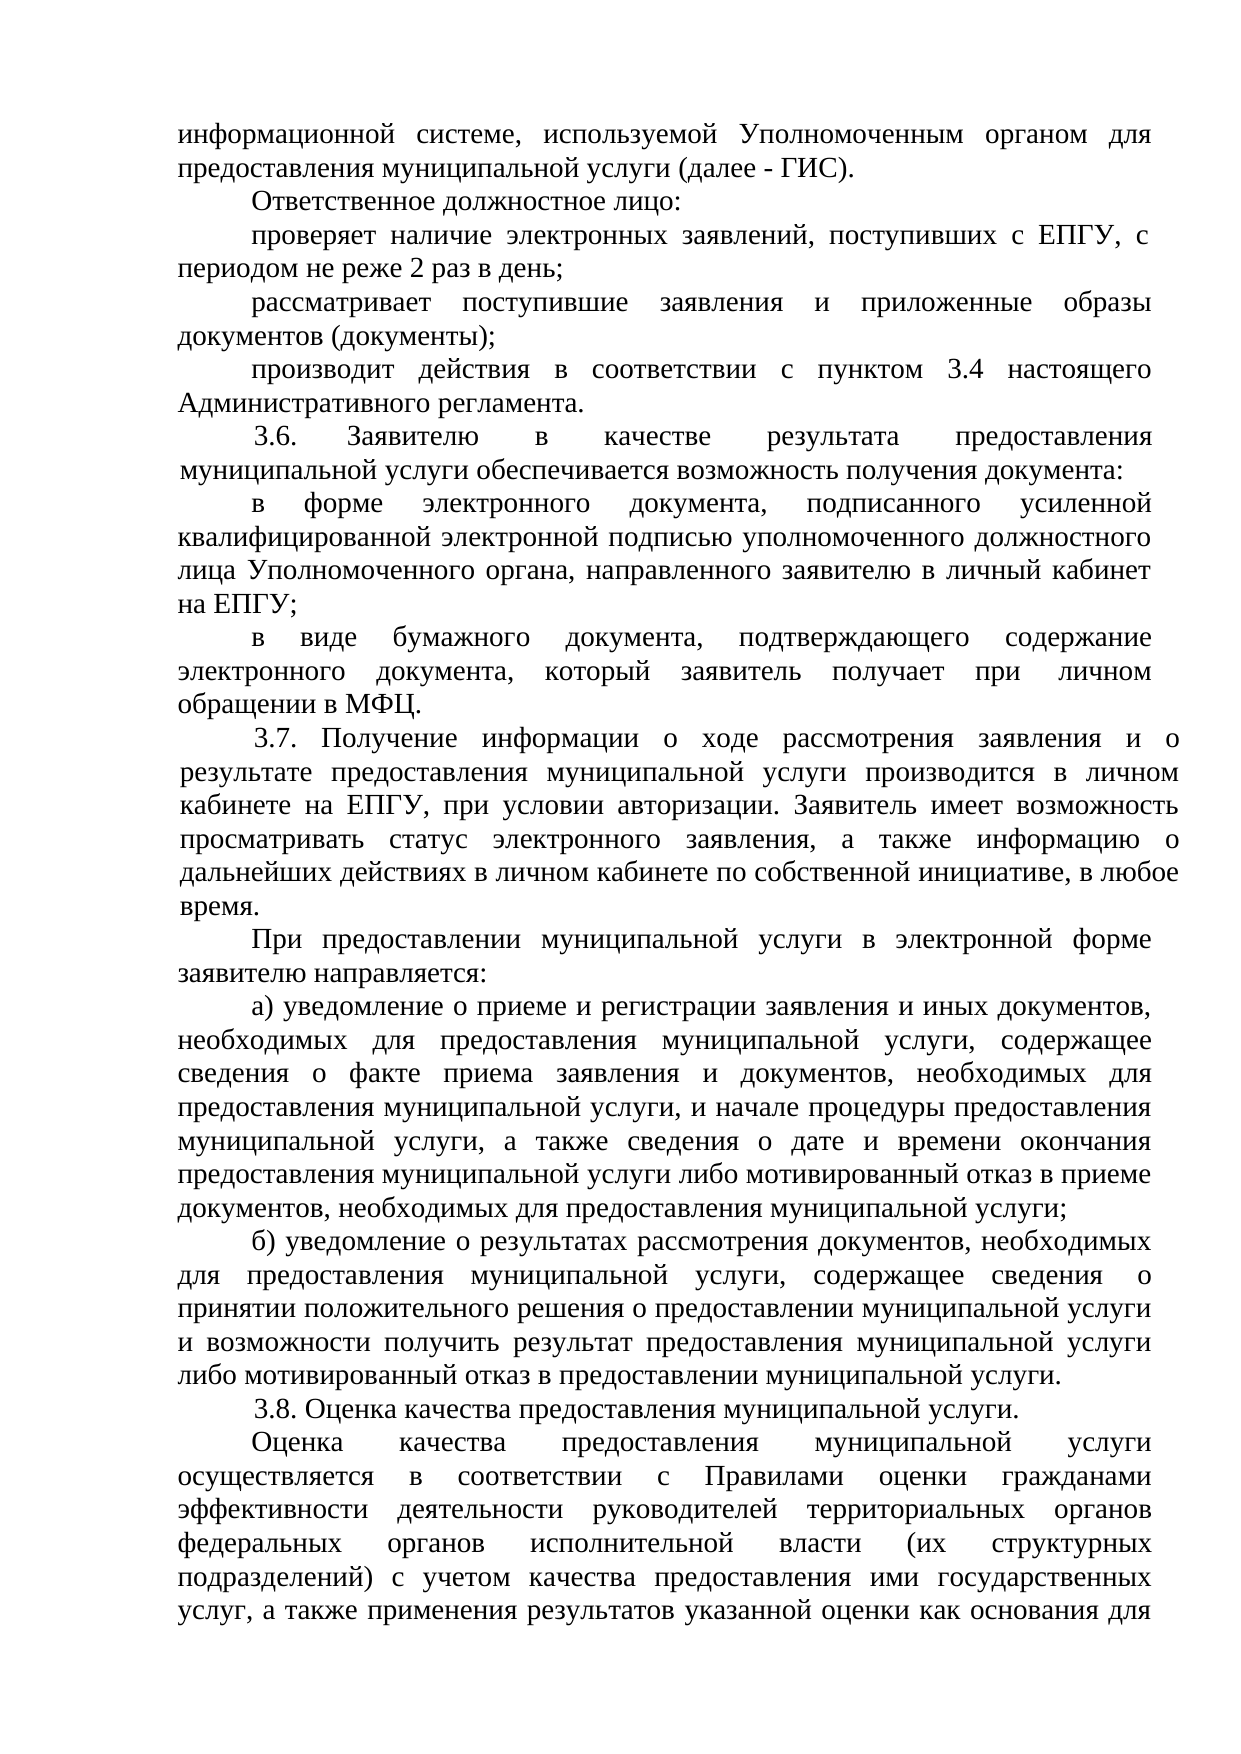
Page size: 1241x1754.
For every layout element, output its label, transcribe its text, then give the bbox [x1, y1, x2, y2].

text информационной системе, используемой Уполномоченным органом для предоставления муниципальной услуги (далее - ГИС). [177, 116, 1152, 183]
text а) уведомление о приеме и регистрации заявления и иных документов, необходимых для предоставления муниципальной услуги, содержащее сведения о факте приема заявления и документов, необходимых для предоставления муниципальной услуги, и начале процедуры предоставления муниципальной услуги, а также сведения о дате и времени окончания предоставления муниципальной услуги либо мотивированный отказ в приеме документов, необходимых для предоставления муниципальной услуги; [177, 988, 1152, 1223]
text При предоставлении муниципальной услуги в электронной форме заявителю направляется: [177, 921, 1152, 988]
text проверяет наличие электронных заявлений, поступивших с ЕПГУ, с периодом не реже 2 раз в день; [177, 217, 1180, 284]
text рассматривает поступившие заявления и приложенные образы документов (документы); [177, 284, 1152, 351]
text Ответственное должностное лицо: [251, 183, 1180, 217]
text 3.7. Получение информации о ходе рассмотрения заявления и о результате предоставления муниципальной услуги производится в личном кабинете на ЕПГУ, при условии авторизации. Заявитель имеет возможность просматривать статус электронного заявления, а также информацию о дальнейших действиях в личном кабинете по собственной инициативе, в любое время. [179, 720, 1180, 921]
text производит действия в соответствии с пунктом 3.4 настоящего Административного регламента. [177, 351, 1152, 418]
text Оценка качества предоставления муниципальной услуги осуществляется в соответствии с Правилами оценки гражданами эффективности деятельности руководителей территориальных органов федеральных органов исполнительной власти (их структурных подразделений) с учетом качества предоставления ими государственных услуг, а также применения результатов указанной оценки как основания для [177, 1424, 1152, 1626]
text 3.6. Заявителю в качестве результата предоставления муниципальной услуги обеспечивается возможность получения документа: [179, 418, 1152, 485]
text 3.8. Оценка качества предоставления муниципальной услуги. [179, 1391, 1180, 1424]
text б) уведомление о результатах рассмотрения документов, необходимых для предоставления муниципальной услуги, содержащее сведения о принятии положительного решения о предоставлении муниципальной услуги и возможности получить результат предоставления муниципальной услуги либо мотивированный отказ в предоставлении муниципальной услуги. [177, 1223, 1152, 1391]
text в виде бумажного документа, подтверждающего содержание электронного документа, который заявитель получает при личном обращении в МФЦ. [177, 619, 1152, 720]
text в форме электронного документа, подписанного усиленной квалифицированной электронной подписью уполномоченного должностного лица Уполномоченного органа, направленного заявителю в личный кабинет на ЕПГУ; [177, 485, 1152, 619]
